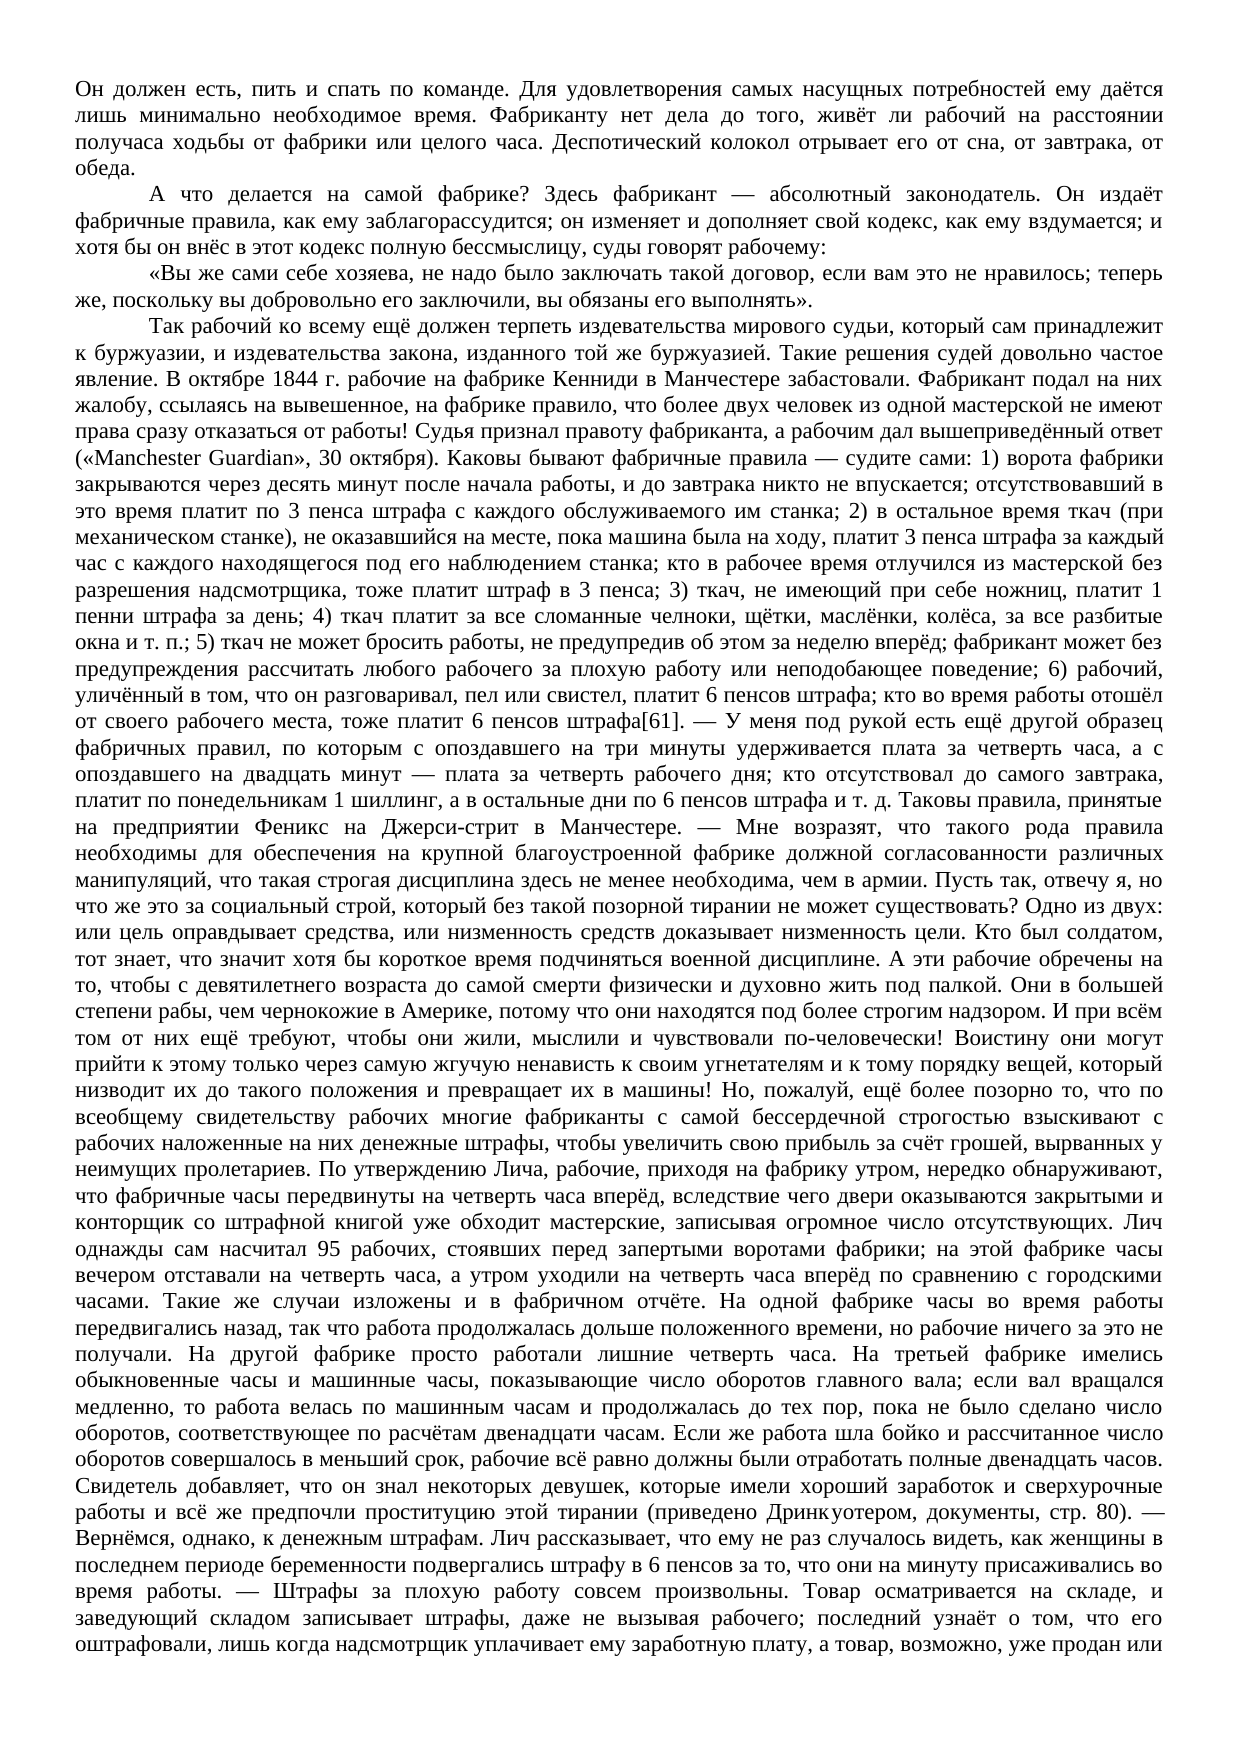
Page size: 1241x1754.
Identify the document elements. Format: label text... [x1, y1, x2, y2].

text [75, 312, 1165, 1656]
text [75, 75, 1165, 180]
text А что делается на самой фабрике? Здесь фабрикант — абсолютный законодатель. Он издаёт фабричные правила, как ему заблагорассудится; он изменяет и дополняет свой кодекс, как ему вздумается; и хотя бы он внёс в этот кодекс полную бессмыслицу, суды говорят рабочему: [75, 180, 1165, 259]
text «Вы же сами себе хозяева, не надо было заключать такой договор, если вам это не нравилось; теперь же, поскольку вы добровольно его заключили, вы обязаны его выполнять». [75, 259, 1165, 312]
